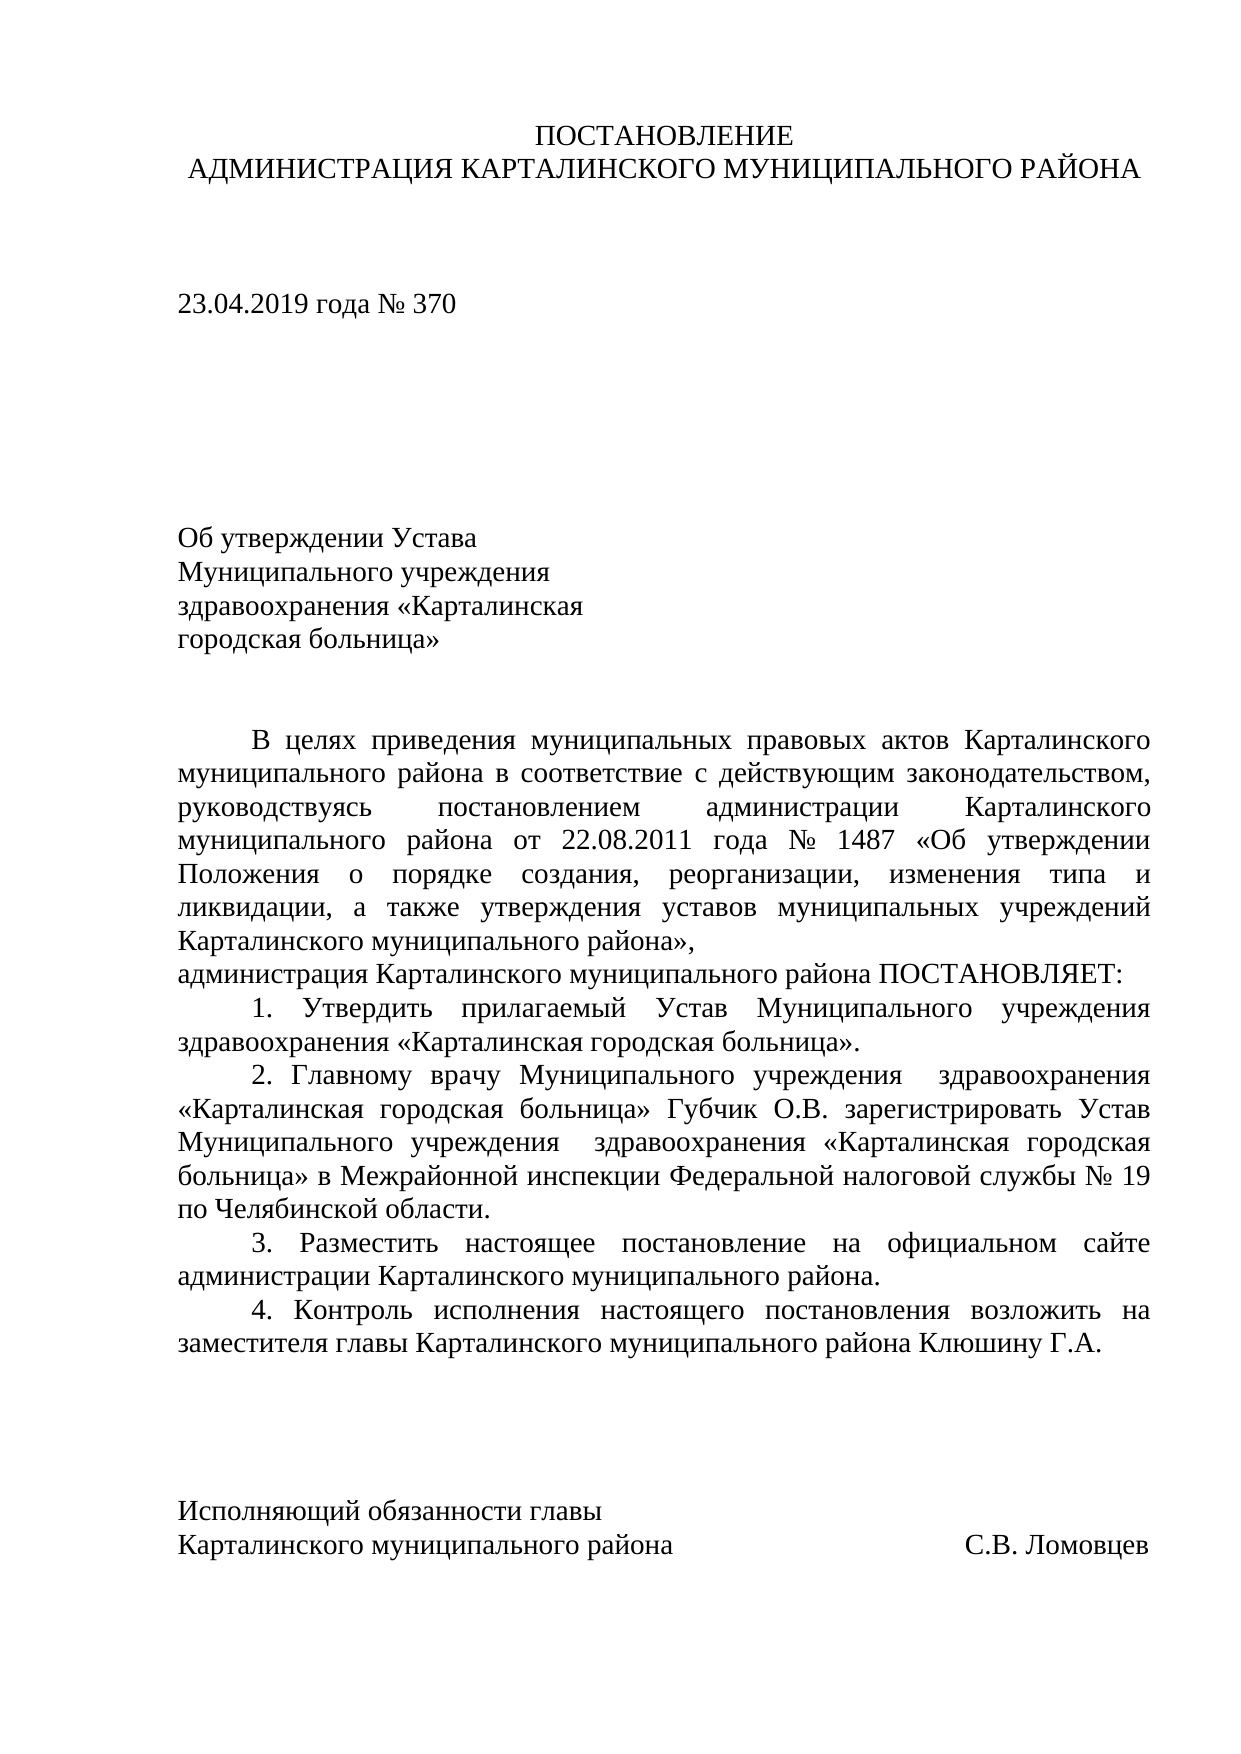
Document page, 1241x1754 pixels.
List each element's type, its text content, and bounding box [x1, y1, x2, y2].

text 3. Разместить настоящее постановление на официальном сайте администрации Карталинского муниципального района. [177, 1225, 1152, 1292]
text городская больница» [177, 621, 1152, 655]
text администрация Карталинского муниципального района ПОСТАНОВЛЯЕТ: [177, 957, 1152, 990]
text ПОСТАНОВЛЕНИЕ [177, 118, 1152, 152]
text здравоохранения «Карталинская [177, 588, 1152, 621]
text Исполняющий обязанности главы [177, 1493, 1152, 1527]
text Об утверждении Устава [177, 521, 1152, 554]
text В целях приведения муниципальных правовых актов Карталинского муниципального района в соответствие с действующим законодательством, руководствуясь постановлением администрации Карталинского муниципального района от 22.08.2011 года № 1487 «Об утверждении Положения о порядке создания, реорганизации, изменения типа и ликвидации, а также утверждения уставов муниципальных учреждений Карталинского муниципального района», [177, 722, 1152, 957]
text 2. Главному врачу Муниципального учреждения здравоохранения «Карталинская городская больница» Губчик О.В. зарегистрировать Устав Муниципального учреждения здравоохранения «Карталинская городская больница» в Межрайонной инспекции Федеральной налоговой службы № 19 по Челябинской области. [177, 1057, 1152, 1225]
text 23.04.2019 года № 370 [177, 286, 1152, 319]
text Карталинского муниципального района С.В. Ломовцев [177, 1527, 1152, 1560]
text 1. Утвердить прилагаемый Устав Муниципального учреждения здравоохранения «Карталинская городская больница». [177, 990, 1152, 1057]
text АДМИНИСТРАЦИЯ КАРТАЛИНСКОГО МУНИЦИПАЛЬНОГО РАЙОНА [177, 152, 1152, 185]
text 4. Контроль исполнения настоящего постановления возложить на заместителя главы Карталинского муниципального района Клюшину Г.А. [177, 1292, 1152, 1359]
text Муниципального учреждения [177, 554, 1152, 588]
